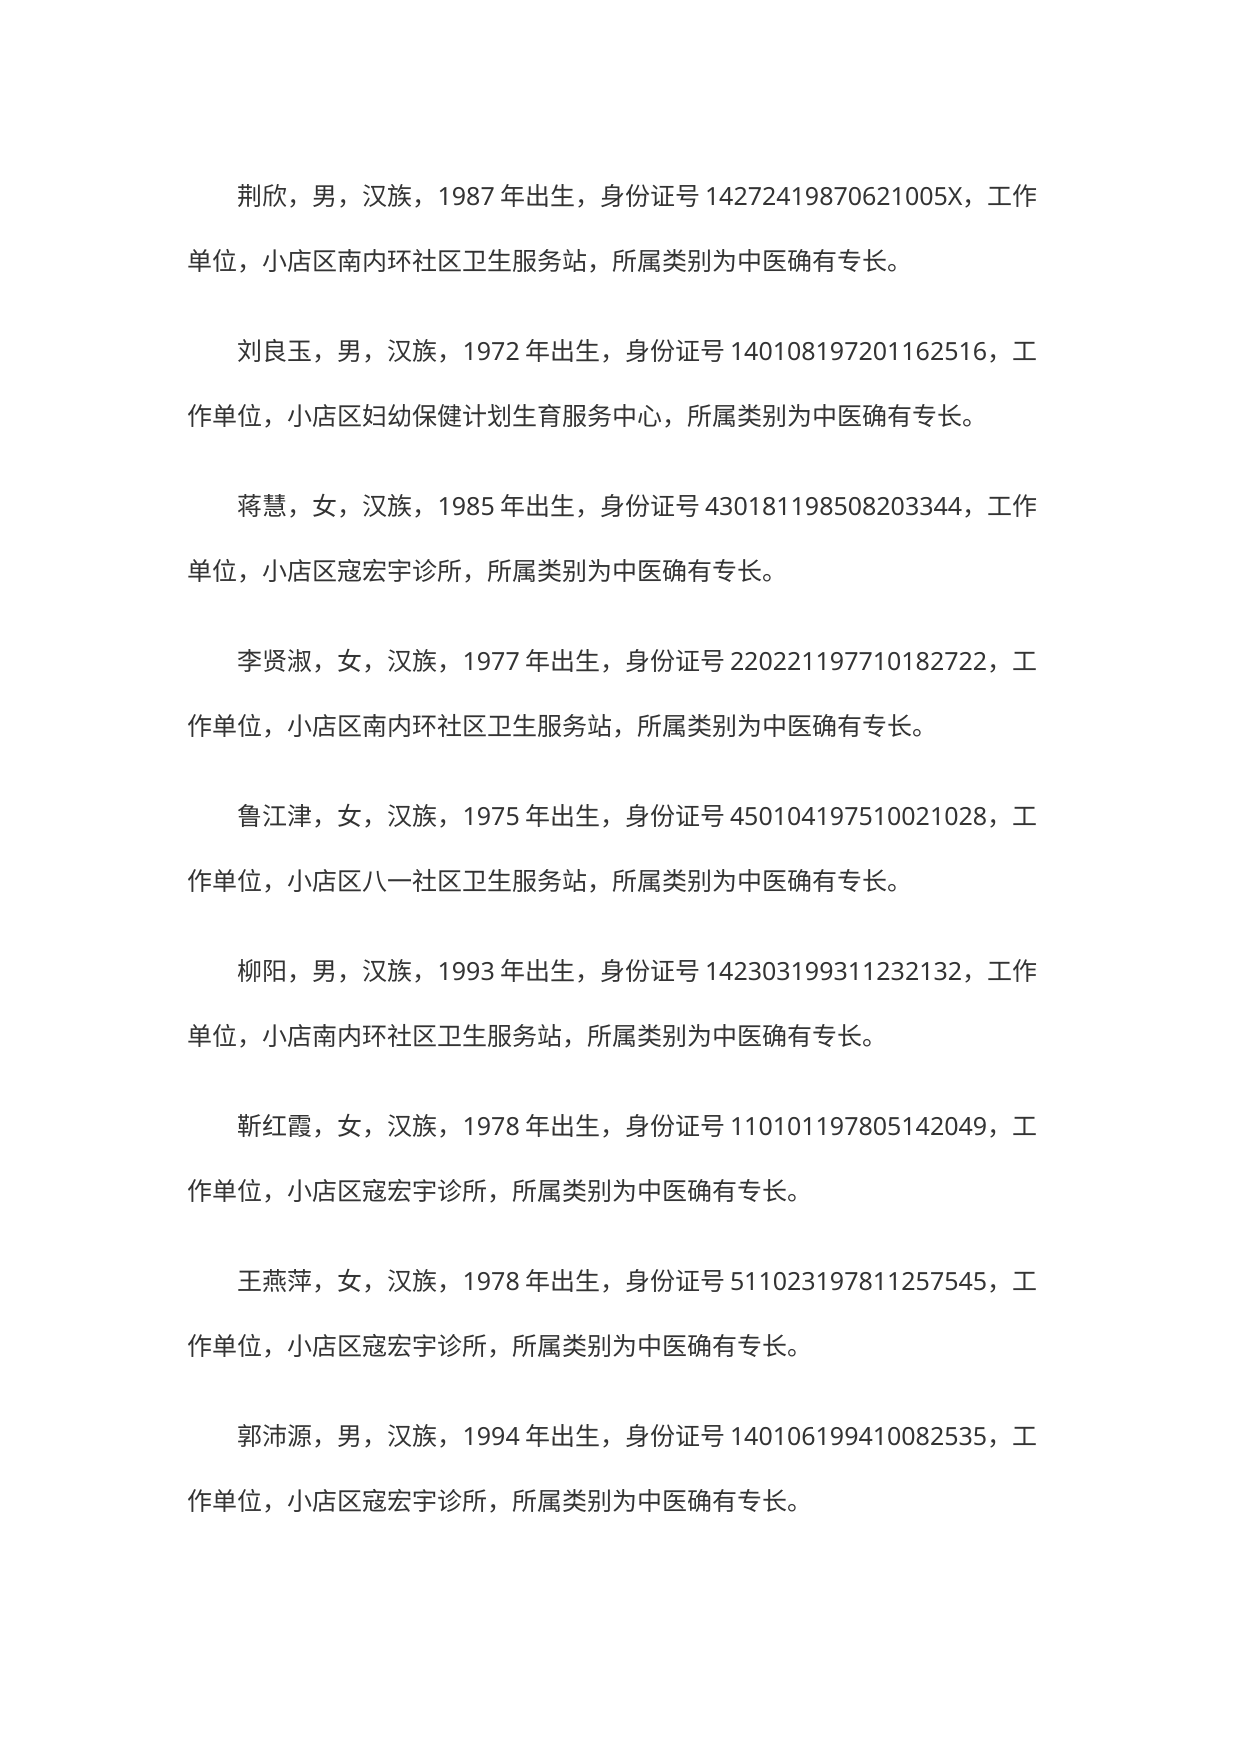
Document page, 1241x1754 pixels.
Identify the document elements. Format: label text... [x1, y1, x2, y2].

text 刘良玉，男，汉族，1972年出生，身份证号140108197201162516，工作单位，小店区妇幼保健计划生育服务中心，所属类别为中医确有专长。 [187, 317, 1053, 447]
text 王燕萍，女，汉族，1978年出生，身份证号511023197811257545，工作单位，小店区寇宏宇诊所，所属类别为中医确有专长。 [187, 1247, 1053, 1377]
text 郭沛源，男，汉族，1994年出生，身份证号140106199410082535，工作单位，小店区寇宏宇诊所，所属类别为中医确有专长。 [187, 1402, 1053, 1532]
text 李贤淑，女，汉族，1977年出生，身份证号220221197710182722，工作单位，小店区南内环社区卫生服务站，所属类别为中医确有专长。 [187, 627, 1053, 757]
text 柳阳，男，汉族，1993年出生，身份证号142303199311232132，工作单位，小店南内环社区卫生服务站，所属类别为中医确有专长。 [187, 937, 1053, 1067]
text 荆欣，男，汉族，1987年出生，身份证号14272419870621005X，工作单位，小店区南内环社区卫生服务站，所属类别为中医确有专长。 [187, 162, 1053, 292]
text 靳红霞，女，汉族，1978年出生，身份证号110101197805142049，工作单位，小店区寇宏宇诊所，所属类别为中医确有专长。 [187, 1092, 1053, 1222]
text 鲁江津，女，汉族，1975年出生，身份证号450104197510021028，工作单位，小店区八一社区卫生服务站，所属类别为中医确有专长。 [187, 782, 1053, 912]
text 蒋慧，女，汉族，1985年出生，身份证号430181198508203344，工作单位，小店区寇宏宇诊所，所属类别为中医确有专长。 [187, 472, 1053, 602]
